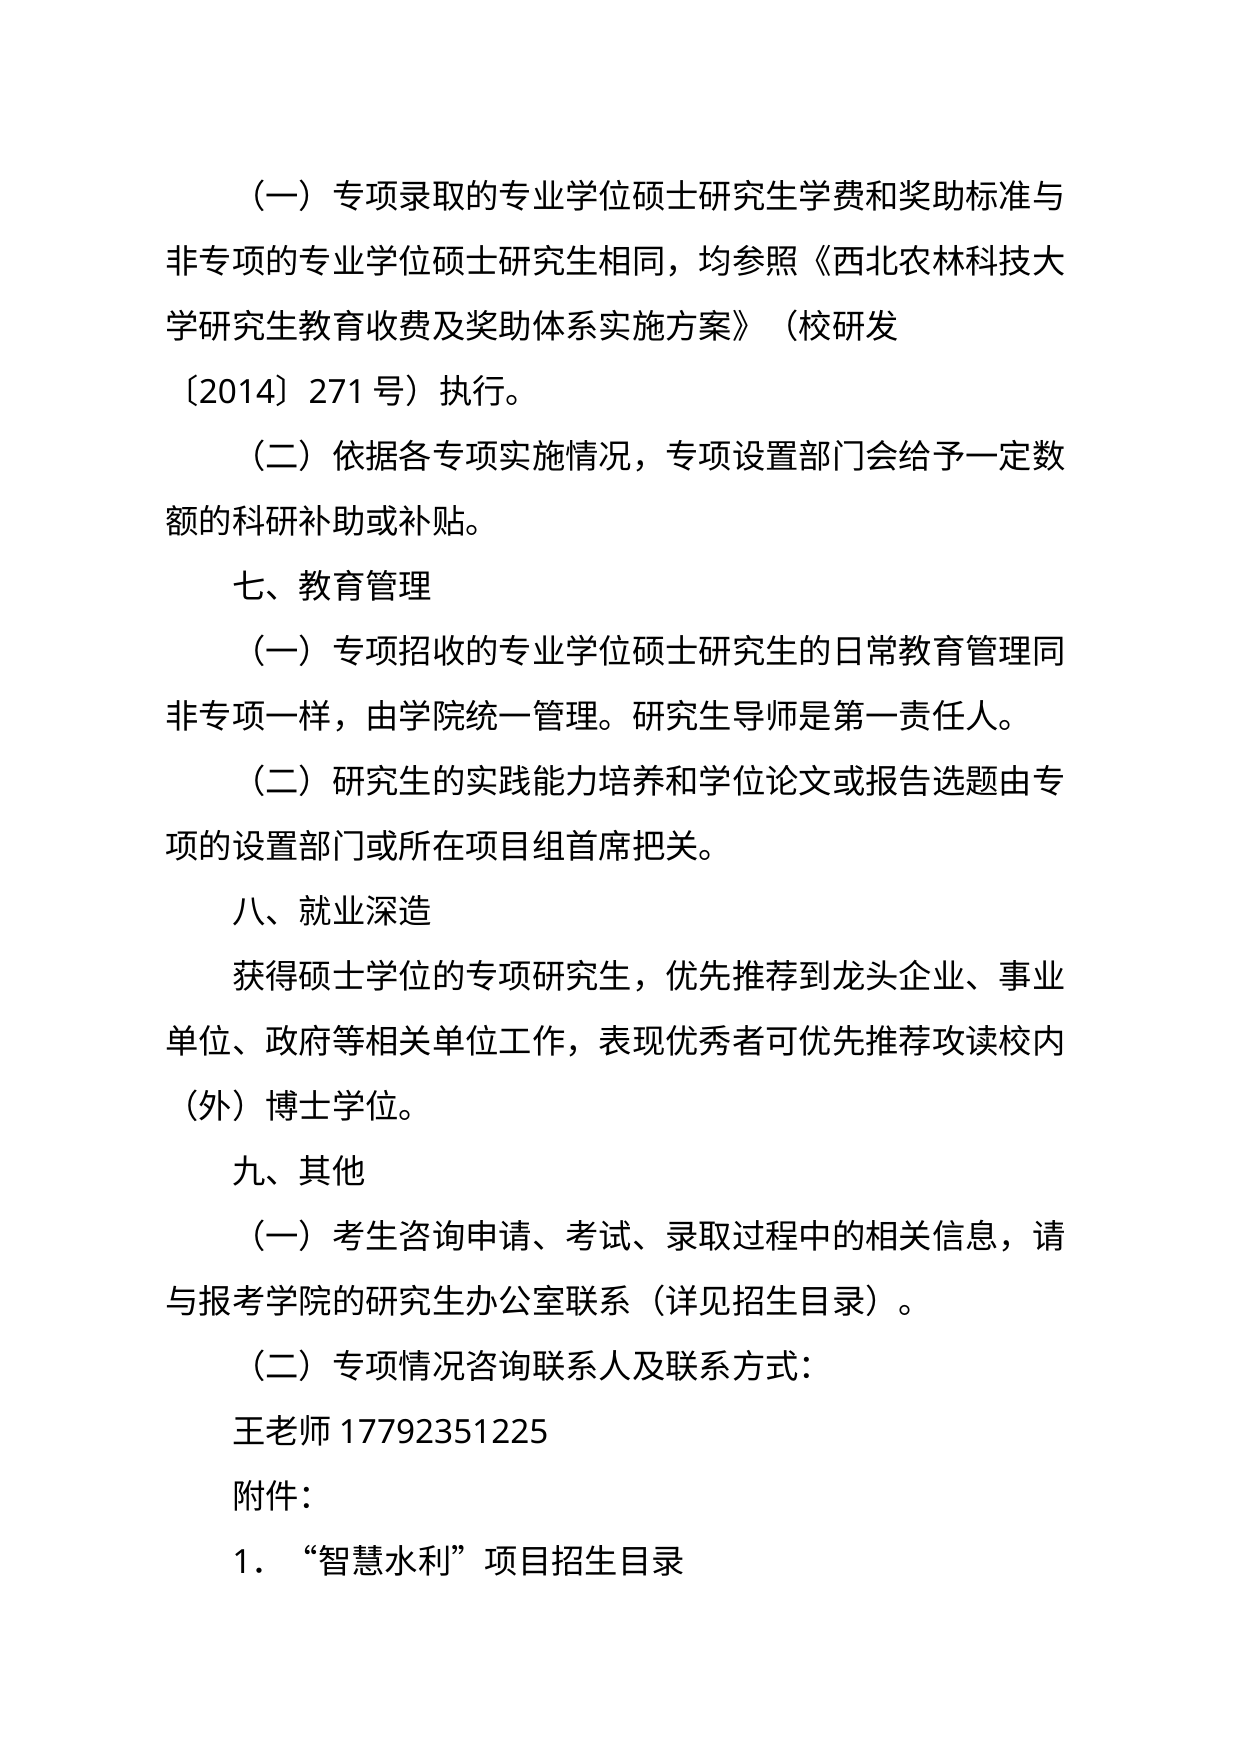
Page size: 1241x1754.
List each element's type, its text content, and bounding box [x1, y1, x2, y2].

text 王老师17792351225 [165, 1397, 1075, 1462]
subtitle 八、就业深造 [165, 877, 1075, 942]
text （一）考生咨询申请、考试、录取过程中的相关信息，请与报考学院的研究生办公室联系（详见招生目录）。 [165, 1202, 1075, 1332]
text （一）专项录取的专业学位硕士研究生学费和奖助标准与非专项的专业学位硕士研究生相同，均参照《西北农林科技大学研究生教育收费及奖助体系实施方案》（校研发〔2014〕271号）执行。 [165, 162, 1075, 422]
subtitle 七、教育管理 [165, 552, 1075, 617]
text 获得硕士学位的专项研究生，优先推荐到龙头企业、事业单位、政府等相关单位工作，表现优秀者可优先推荐攻读校内（外）博士学位。 [165, 942, 1075, 1137]
subtitle 九、其他 [165, 1137, 1075, 1202]
text 1．“智慧水利”项目招生目录 [165, 1527, 1075, 1592]
text （二）依据各专项实施情况，专项设置部门会给予一定数额的科研补助或补贴。 [165, 422, 1075, 552]
text （二）专项情况咨询联系人及联系方式： [165, 1332, 1075, 1397]
text 附件： [165, 1462, 1075, 1527]
text （一）专项招收的专业学位硕士研究生的日常教育管理同非专项一样，由学院统一管理。研究生导师是第一责任人。 [165, 617, 1075, 747]
text （二）研究生的实践能力培养和学位论文或报告选题由专项的设置部门或所在项目组首席把关。 [165, 747, 1075, 877]
